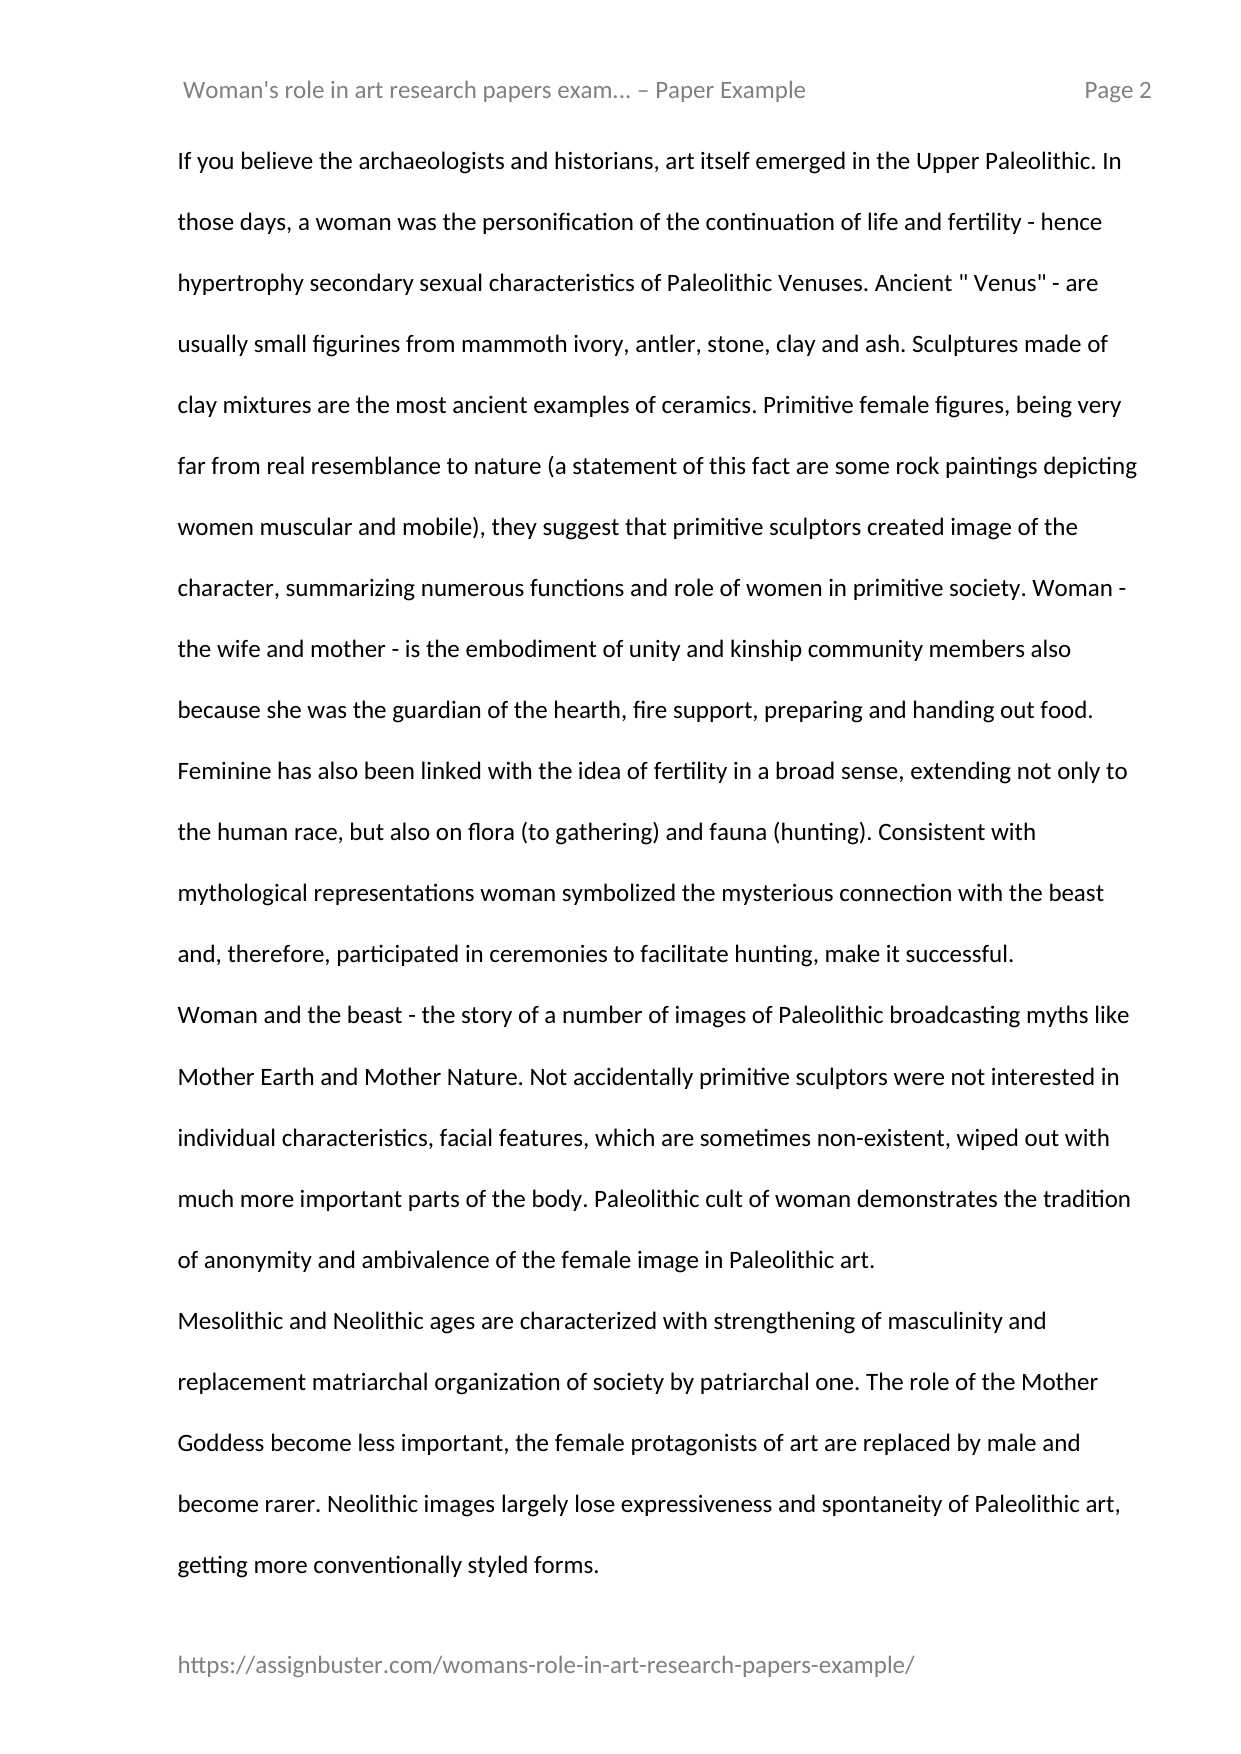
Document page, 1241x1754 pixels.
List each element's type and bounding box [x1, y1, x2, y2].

text [177, 145, 1152, 1579]
